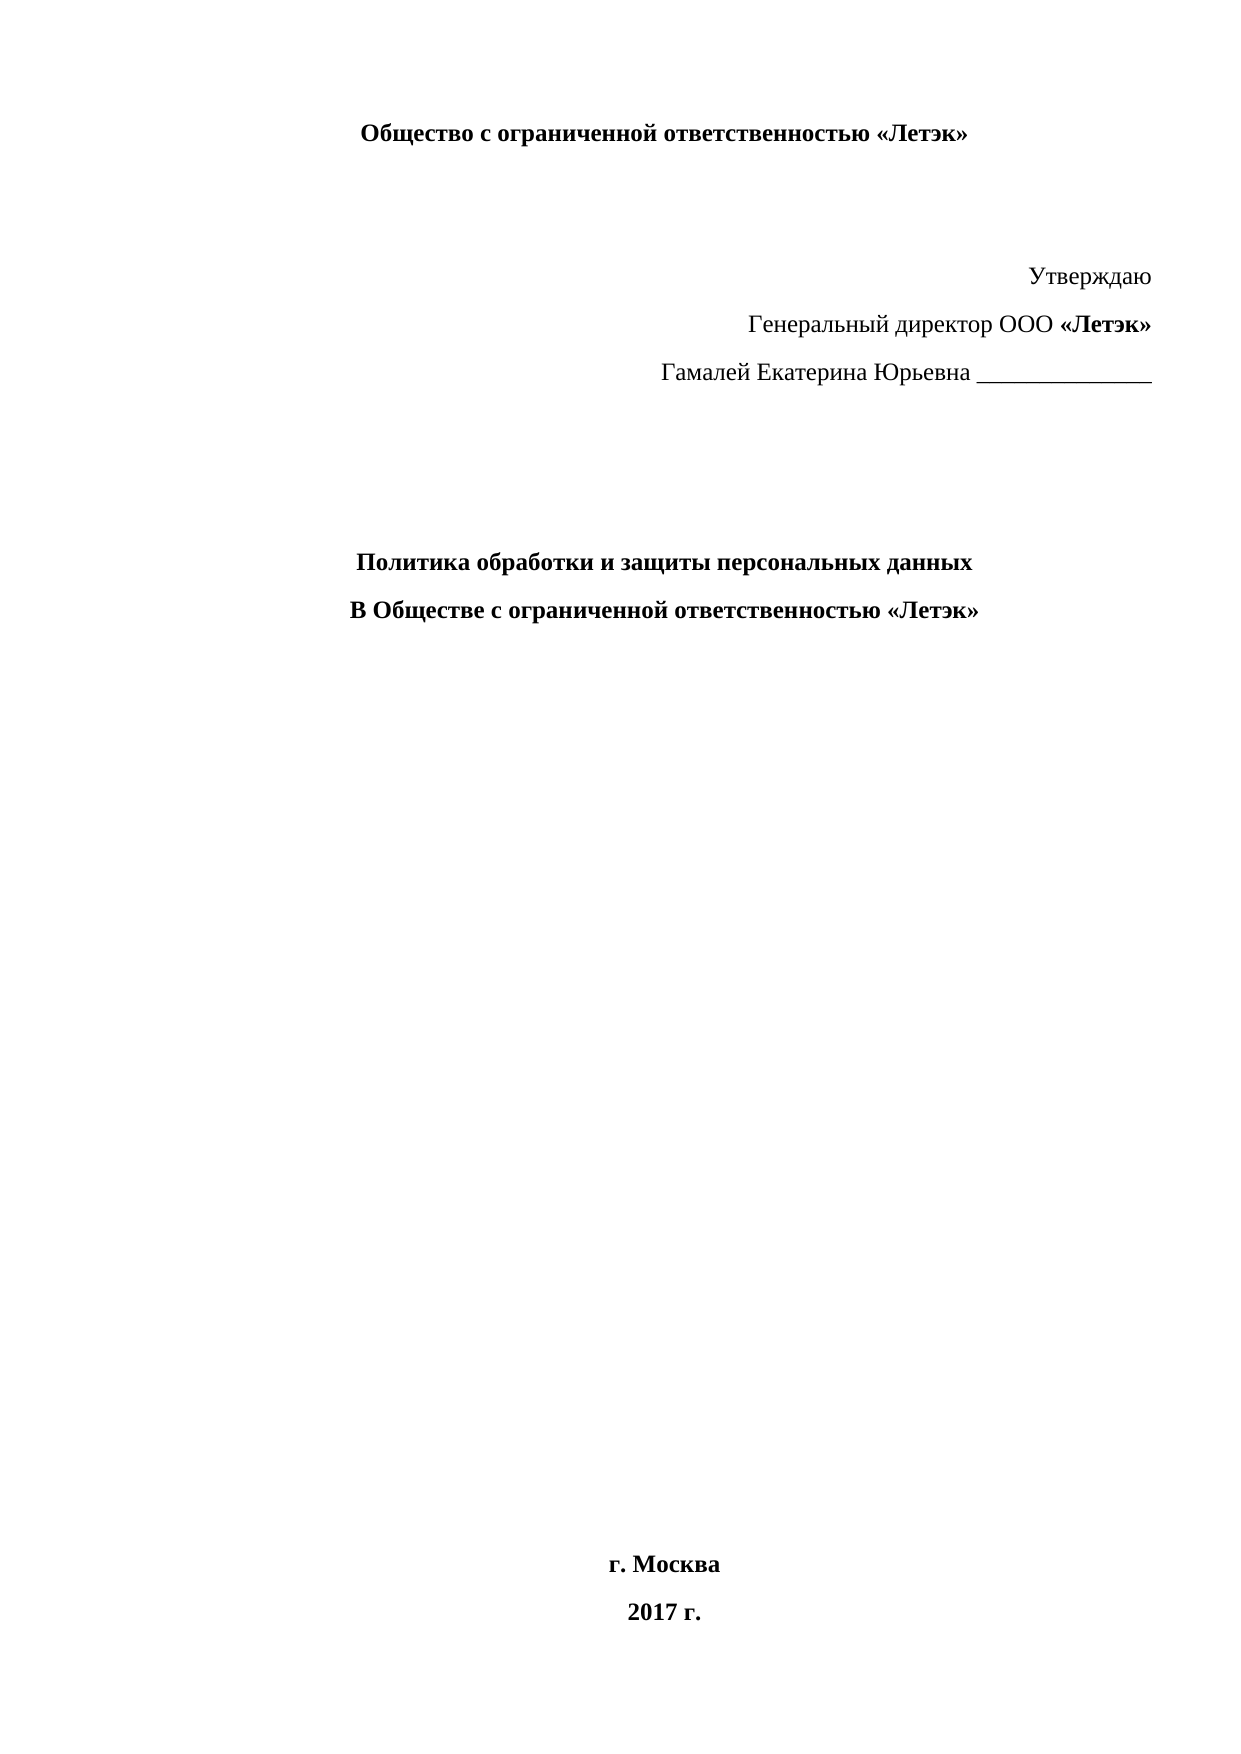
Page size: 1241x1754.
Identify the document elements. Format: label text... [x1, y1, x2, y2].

text Политика обработки и защиты персональных данных [177, 547, 1152, 576]
text В Обществе с ограниченной ответственностью «Летэк» [177, 595, 1152, 624]
text Утверждаю [177, 261, 1152, 290]
text Гамалей Екатерина Юрьевна ______________ [177, 357, 1152, 385]
text Генеральный директор ООО «Летэк» [177, 309, 1152, 338]
text 2017 г. [177, 1597, 1152, 1626]
text г. Москва [177, 1549, 1152, 1578]
text Общество с ограниченной ответственностью «Летэк» [177, 118, 1152, 147]
